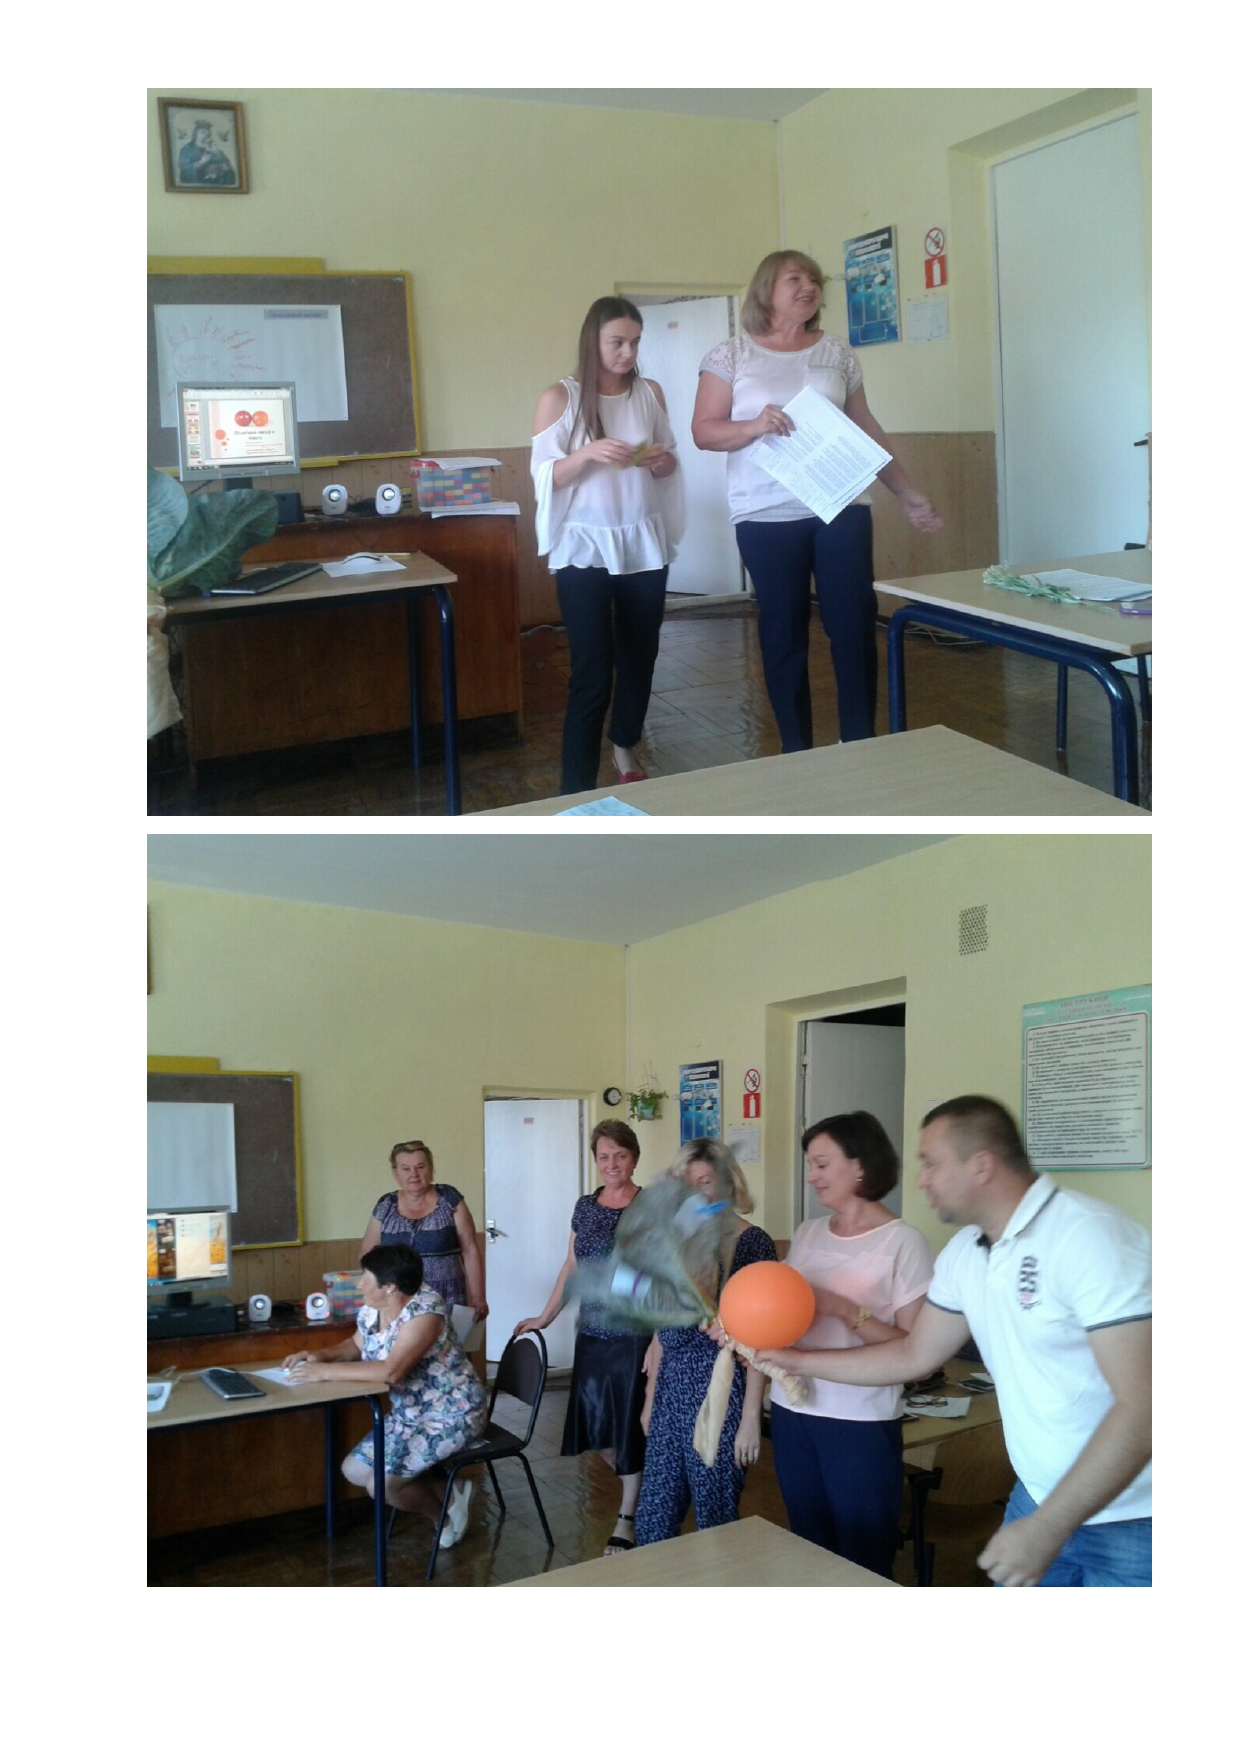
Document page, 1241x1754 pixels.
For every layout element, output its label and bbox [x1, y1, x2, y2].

picture [147, 834, 1152, 1587]
picture [147, 88, 1152, 816]
